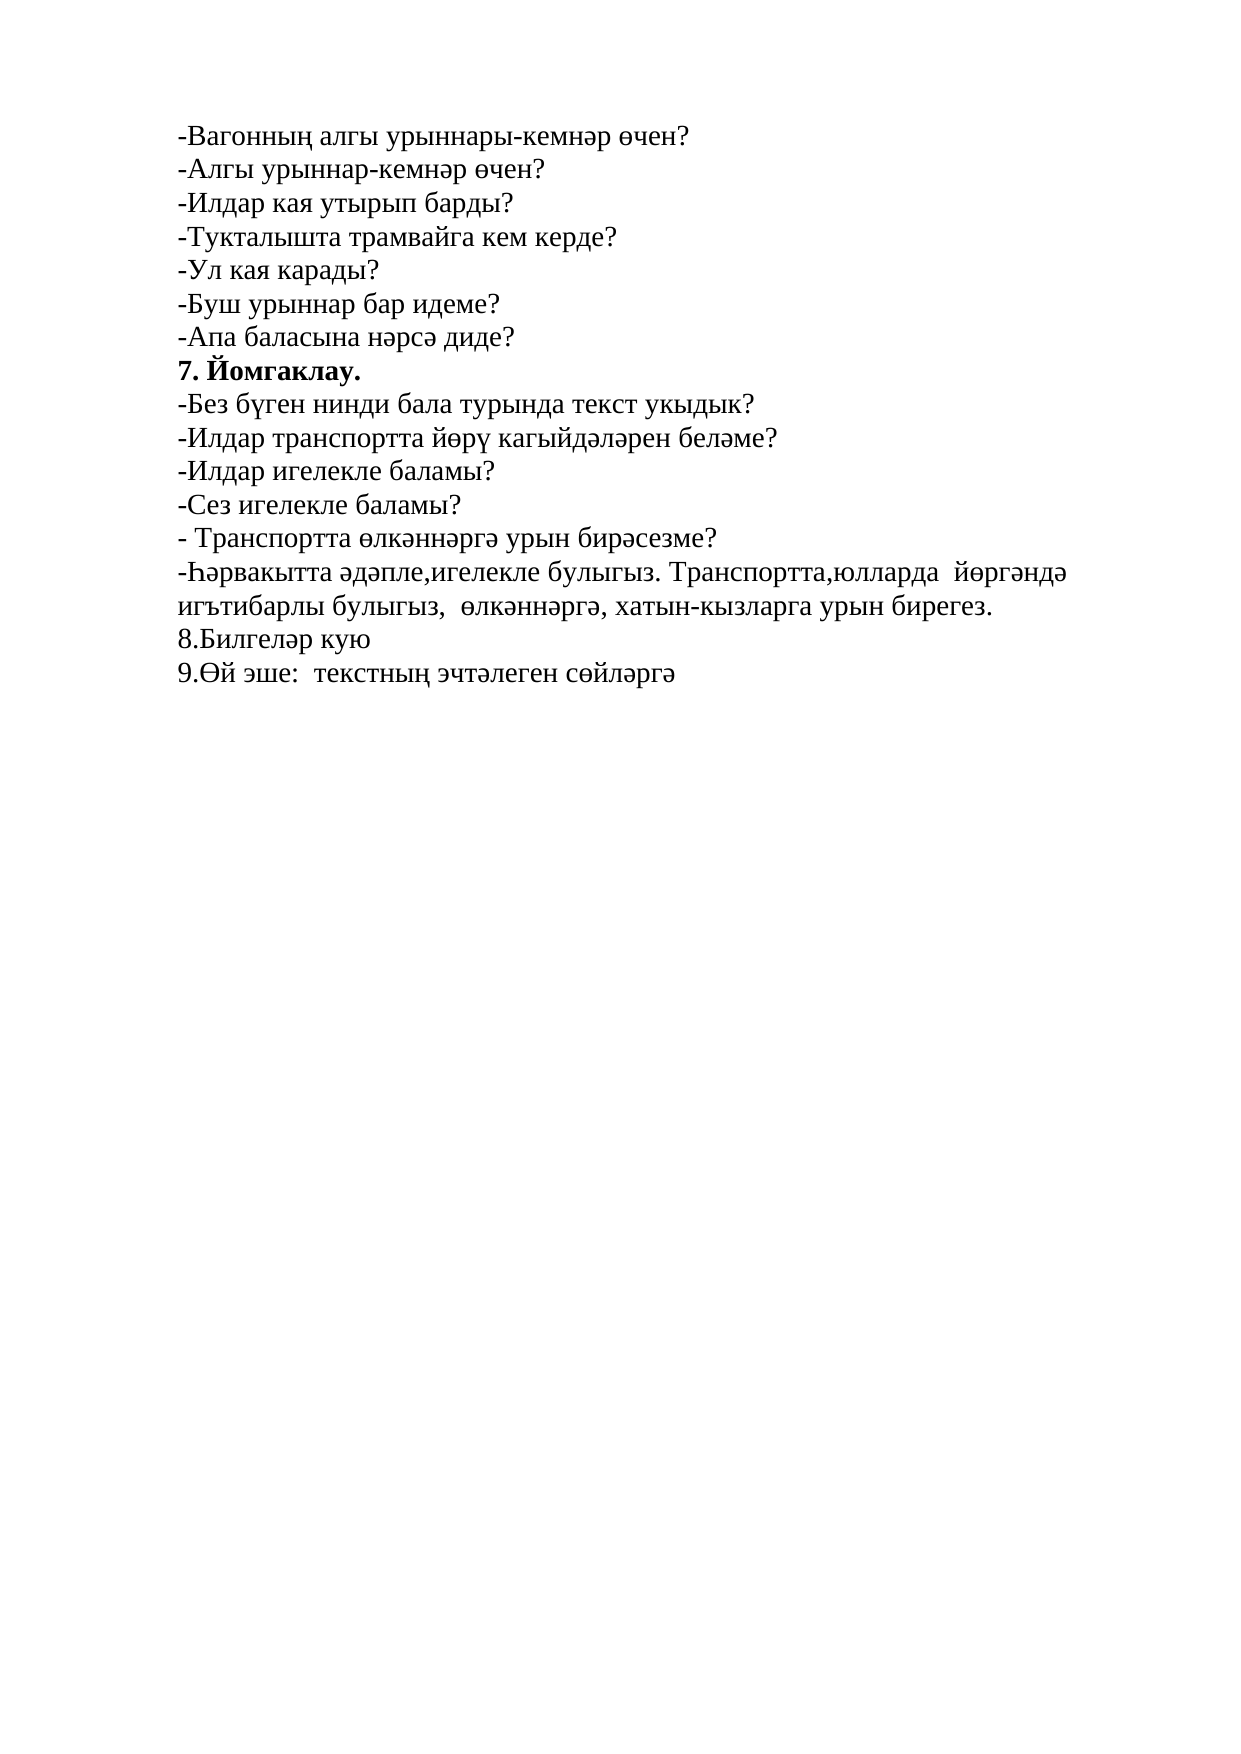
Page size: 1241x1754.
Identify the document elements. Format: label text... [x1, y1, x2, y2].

text -Һәрвакытта әдәпле,игелекле булыгыз. Транспортта,юлларда йөргәндә игътибарлы булыгыз, өлкәннәргә, хатын-кызларга урын бирегез. [177, 554, 1152, 621]
text -Без бүген нинди бала турында текст укыдык? [177, 386, 1152, 420]
text -Апа баласына нәрсә диде? [177, 319, 1152, 353]
text - Транспортта өлкәннәргә урын бирәсезме? [177, 521, 1152, 554]
text -Вагонның алгы урыннары-кемнәр өчен? [177, 118, 1152, 152]
text -Сез игелекле баламы? [177, 487, 1152, 521]
text -Илдар транспортта йөрү кагыйдәләрен беләме? [177, 420, 1152, 453]
text -Илдар игелекле баламы? [177, 453, 1152, 487]
text -Тукталышта трамвайга кем керде? [177, 219, 1152, 252]
text -Илдар кая утырып барды? [177, 185, 1152, 219]
text -Ул кая карады? [177, 252, 1152, 286]
text 9.Өй эше: текстның эчтәлеген сөйләргә [177, 655, 1152, 688]
text 8.Билгеләр кую [177, 621, 1152, 655]
text -Буш урыннар бар идеме? [177, 286, 1152, 319]
text 7. Йомгаклау. [177, 353, 1152, 386]
text -Алгы урыннар-кемнәр өчен? [177, 152, 1152, 185]
